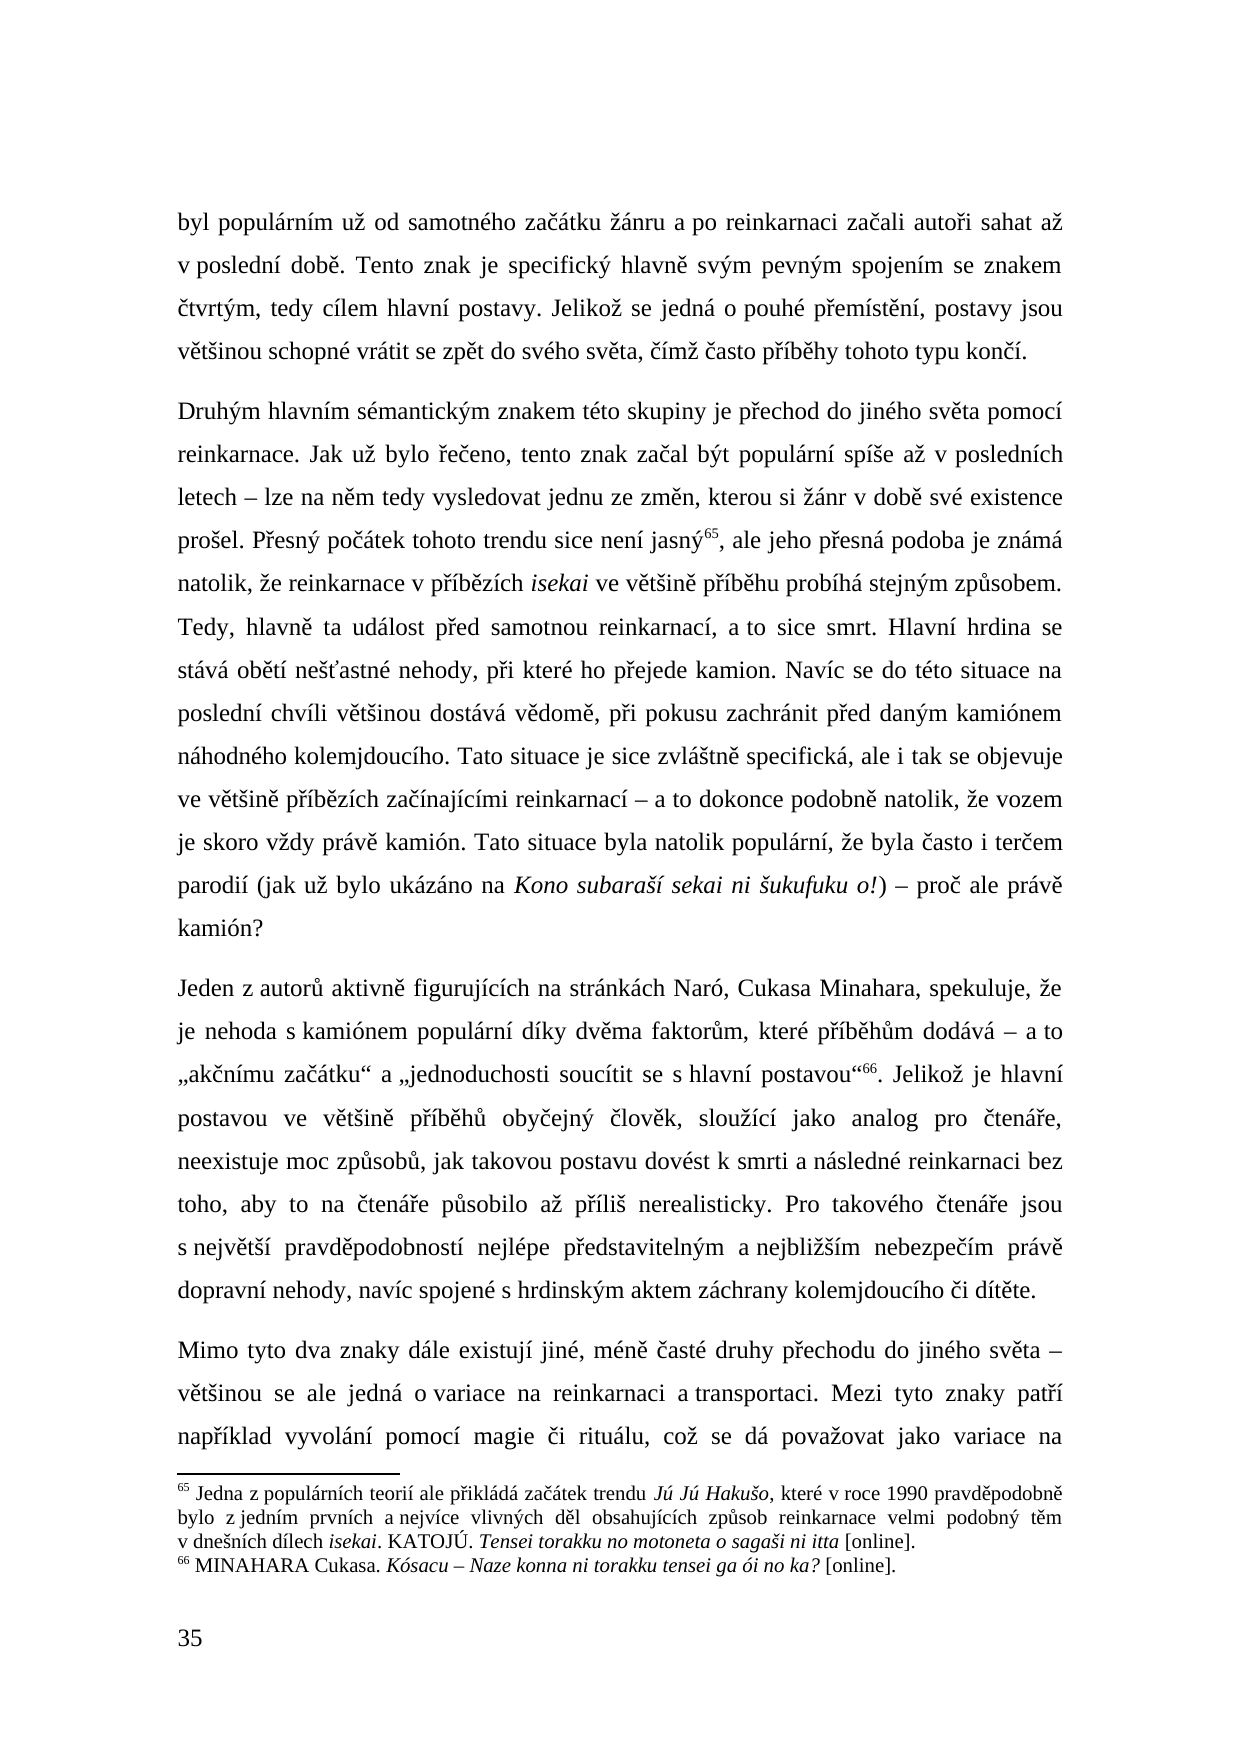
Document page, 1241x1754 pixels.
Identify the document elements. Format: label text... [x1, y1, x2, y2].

text Druhým hlavním sémantickým znakem této skupiny je přechod do jiného světa pomocí reinkarnace. Jak už bylo řečeno, tento znak začal být populární spíše až v posledních letech – lze na něm tedy vysledovat jednu ze změn, kterou si žánr v době své existence prošel. Přesný počátek tohoto trendu sice není jasný, ale jeho přesná podoba je známá natolik, že reinkarnace v příbězích isekai ve většině příběhu probíhá stejným způsobem. Tedy, hlavně ta událost před samotnou reinkarnací, a to sice smrt. Hlavní hrdina se stává obětí nešťastné nehody, při které ho přejede kamion. Navíc se do této situace na poslední chvíli většinou dostává vědomě, při pokusu zachránit před daným kamiónem náhodného kolemjdoucího. Tato situace je sice zvláštně specifická, ale i tak se objevuje ve většině příbězích začínajícími reinkarnací – a to dokonce podobně natolik, že vozem je skoro vždy právě kamión. Tato situace byla natolik populární, že byla často i terčem parodií (jak už bylo ukázáno na Kono subaraší sekai ni šukufuku o!) – proč ale právě kamión? [177, 396, 1063, 942]
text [177, 1335, 1063, 1450]
text Jeden z autorů aktivně figurujících na stránkách Naró, Cukasa Minahara, spekuluje, že je nehoda s kamiónem populární díky dvěma faktorům, které příběhům dodává – a to „akčnímu začátku“ a „jednoduchosti soucítit se s hlavní postavou“. Jelikož je hlavní postavou ve většině příběhů obyčejný člověk, sloužící jako analog pro čtenáře, neexistuje moc způsobů, jak takovou postavu dovést k smrti a následné reinkarnaci bez toho, aby to na čtenáře působilo až příliš nerealisticky. Pro takového čtenáře jsou s největší pravděpodobností nejlépe představitelným a nejbližším nebezpečím právě dopravní nehody, navíc spojené s hrdinským aktem záchrany kolemjdoucího či dítěte. [177, 973, 1063, 1304]
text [177, 207, 1063, 365]
